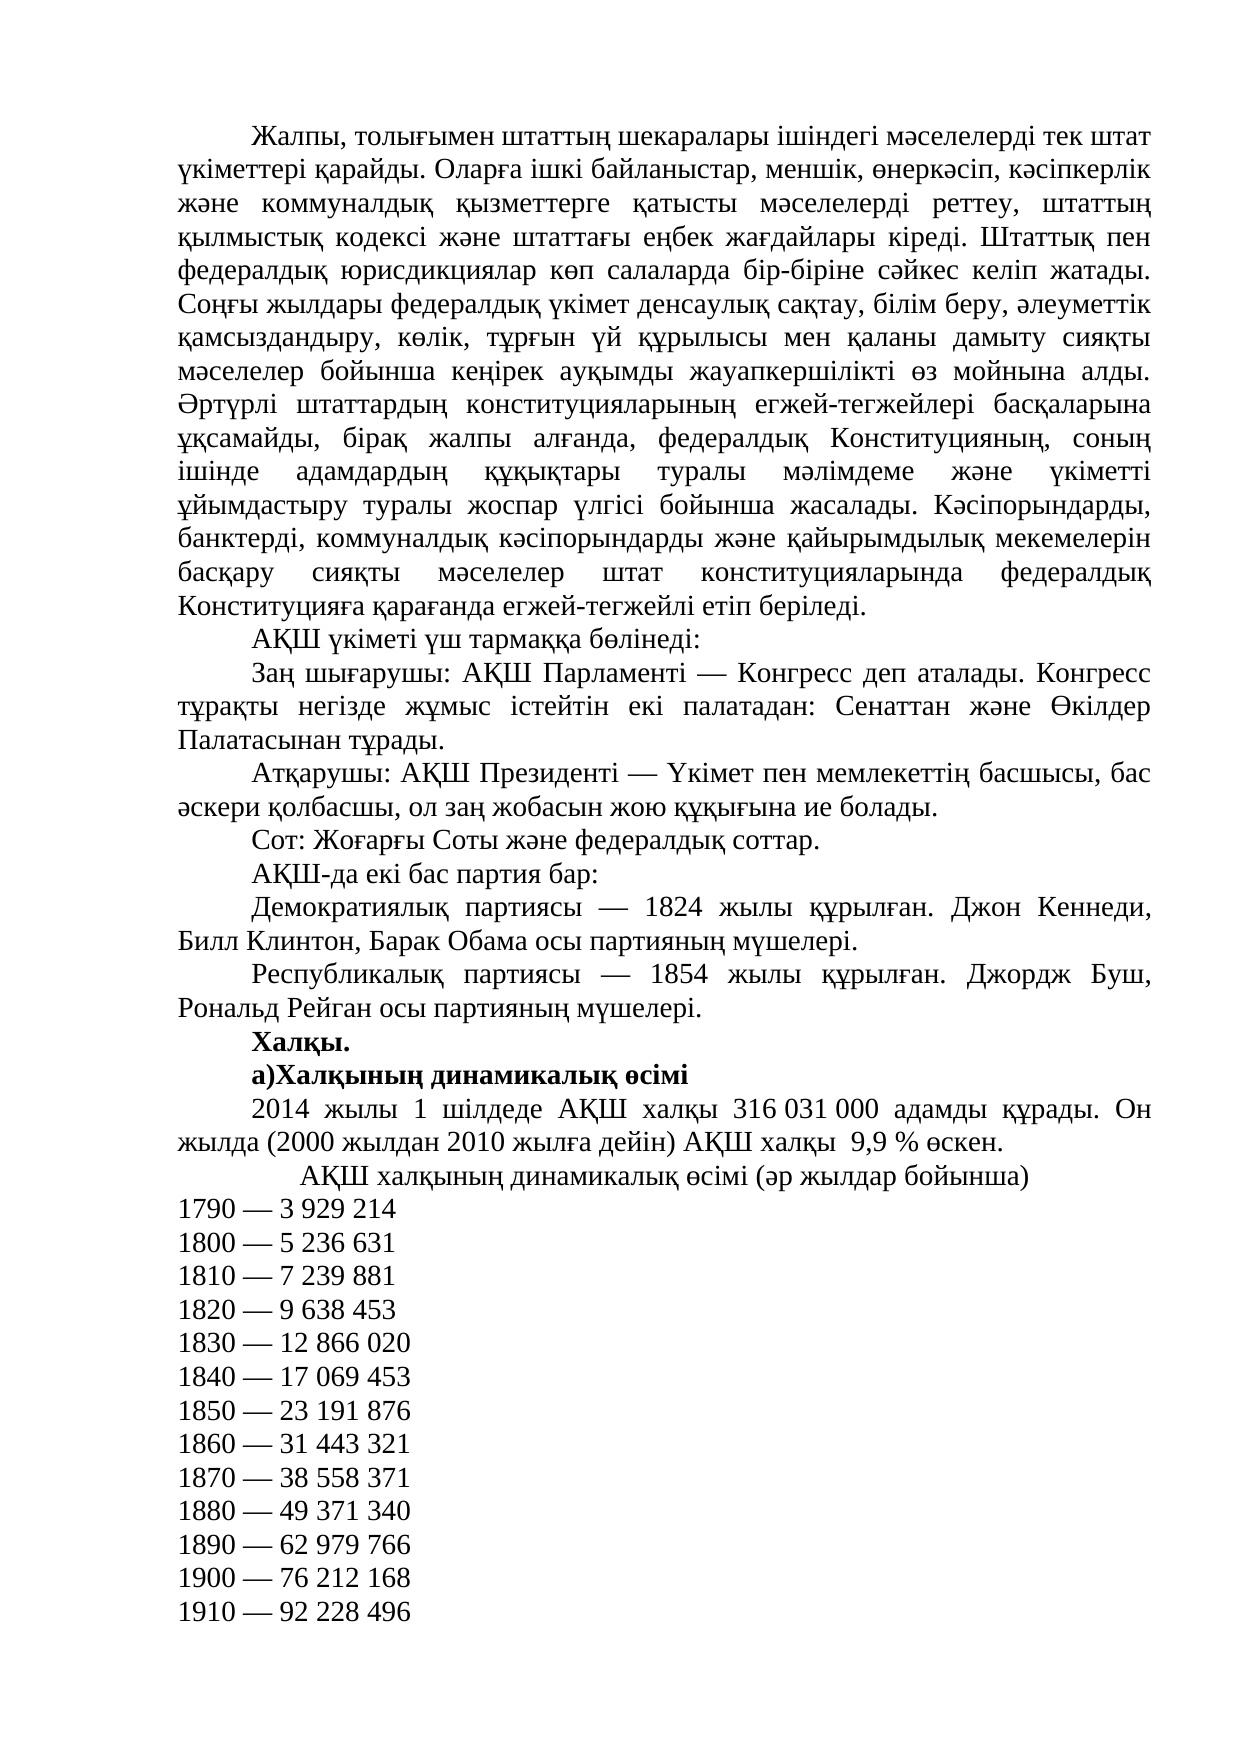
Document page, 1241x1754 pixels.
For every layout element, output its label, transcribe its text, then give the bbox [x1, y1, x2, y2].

text 1860 — 31 443 321 [177, 1426, 1152, 1460]
text Халқы. [177, 1024, 1152, 1057]
text 1810 — 7 239 881 [177, 1258, 1152, 1292]
text 1840 — 17 069 453 [177, 1359, 1152, 1393]
text 1890 — 62 979 766 [177, 1527, 1152, 1560]
text 1880 — 49 371 340 [177, 1493, 1152, 1527]
text 1790 — 3 929 214 [177, 1191, 1152, 1225]
text 1910 — 92 228 496 [177, 1594, 1152, 1627]
text 1800 — 5 236 631 [177, 1225, 1152, 1258]
text 1870 — 38 558 371 [177, 1460, 1152, 1493]
text 1850 — 23 191 876 [177, 1393, 1152, 1426]
text АҚШ халқының динамикалық өсімі (әр жылдар бойынша) [177, 1158, 1152, 1191]
text 1830 — 12 866 020 [177, 1326, 1152, 1359]
text АҚШ-да екі бас партия бар: [177, 856, 1152, 889]
text АҚШ үкіметі үш тармаққа бөлінеді: [177, 621, 1152, 655]
text 1900 — 76 212 168 [177, 1560, 1152, 1594]
text Заң шығарушы: АҚШ Парламенті — Конгресс деп аталады. Конгресс тұрақты негізде жұмыс істейтін екі палатадан: Сенаттан және Өкілдер Палатасынан тұрады. [177, 655, 1152, 755]
text а)Халқының динамикалық өсімі [177, 1057, 1152, 1091]
text Демократиялық партиясы — 1824 жылы құрылған. Джон Кеннеди, Билл Клинтон, Барак Обама осы партияның мүшелері. [177, 889, 1152, 957]
text Сот: Жоғарғы Соты және федералдық соттар. [177, 822, 1152, 856]
text 1820 — 9 638 453 [177, 1292, 1152, 1326]
text Жалпы, толығымен штаттың шекаралары ішіндегі мәселелерді тек штат үкіметтері қарайды. Оларға ішкі байланыстар, меншік, өнеркәсіп, кәсіпкерлік және коммуналдық қызметтерге қатысты мәселелерді реттеу, штаттың қылмыстық кодексі және штаттағы еңбек жағдайлары кіреді. Штаттық пен федералдық юрисдикциялар көп салаларда бір-біріне сәйкес келіп жатады. Соңғы жылдары федералдық үкімет денсаулық сақтау, білім беру, әлеуметтік қамсыздандыру, көлік, тұрғын үй құрылысы мен қаланы дамыту сияқты мәселелер бойынша кеңірек ауқымды жауапкершілікті өз мойнына алды. Әртүрлі штаттардың конституцияларының егжей-тегжейлері басқаларына ұқсамайды, бірақ жалпы алғанда, федералдық Конституцияның, соның ішінде адамдардың құқықтары туралы мәлімдеме және үкіметті ұйымдастыру туралы жоспар үлгісі бойынша жасалады. Кәсіпорындарды, банктерді, коммуналдық кәсіпорындарды және қайырымдылық мекемелерін басқару сияқты мәселелер штат конституцияларында федералдық Конституцияға қарағанда егжей-тегжейлі етіп беріледі. [177, 118, 1152, 621]
text 2014 жылы 1 шілдеде АҚШ халқы 316 031 000 адамды құрады. Он жылда (2000 жылдан 2010 жылға дейін) АҚШ халқы 9,9 % өскен. [177, 1091, 1152, 1158]
text Атқарушы: АҚШ Президенті — Үкімет пен мемлекеттің басшысы, бас әскери қолбасшы, ол заң жобасын жою құқығына ие болады. [177, 755, 1152, 822]
text Республикалық партиясы — 1854 жылы құрылған. Джордж Буш, Рональд Рейган осы партияның мүшелері. [177, 957, 1152, 1024]
